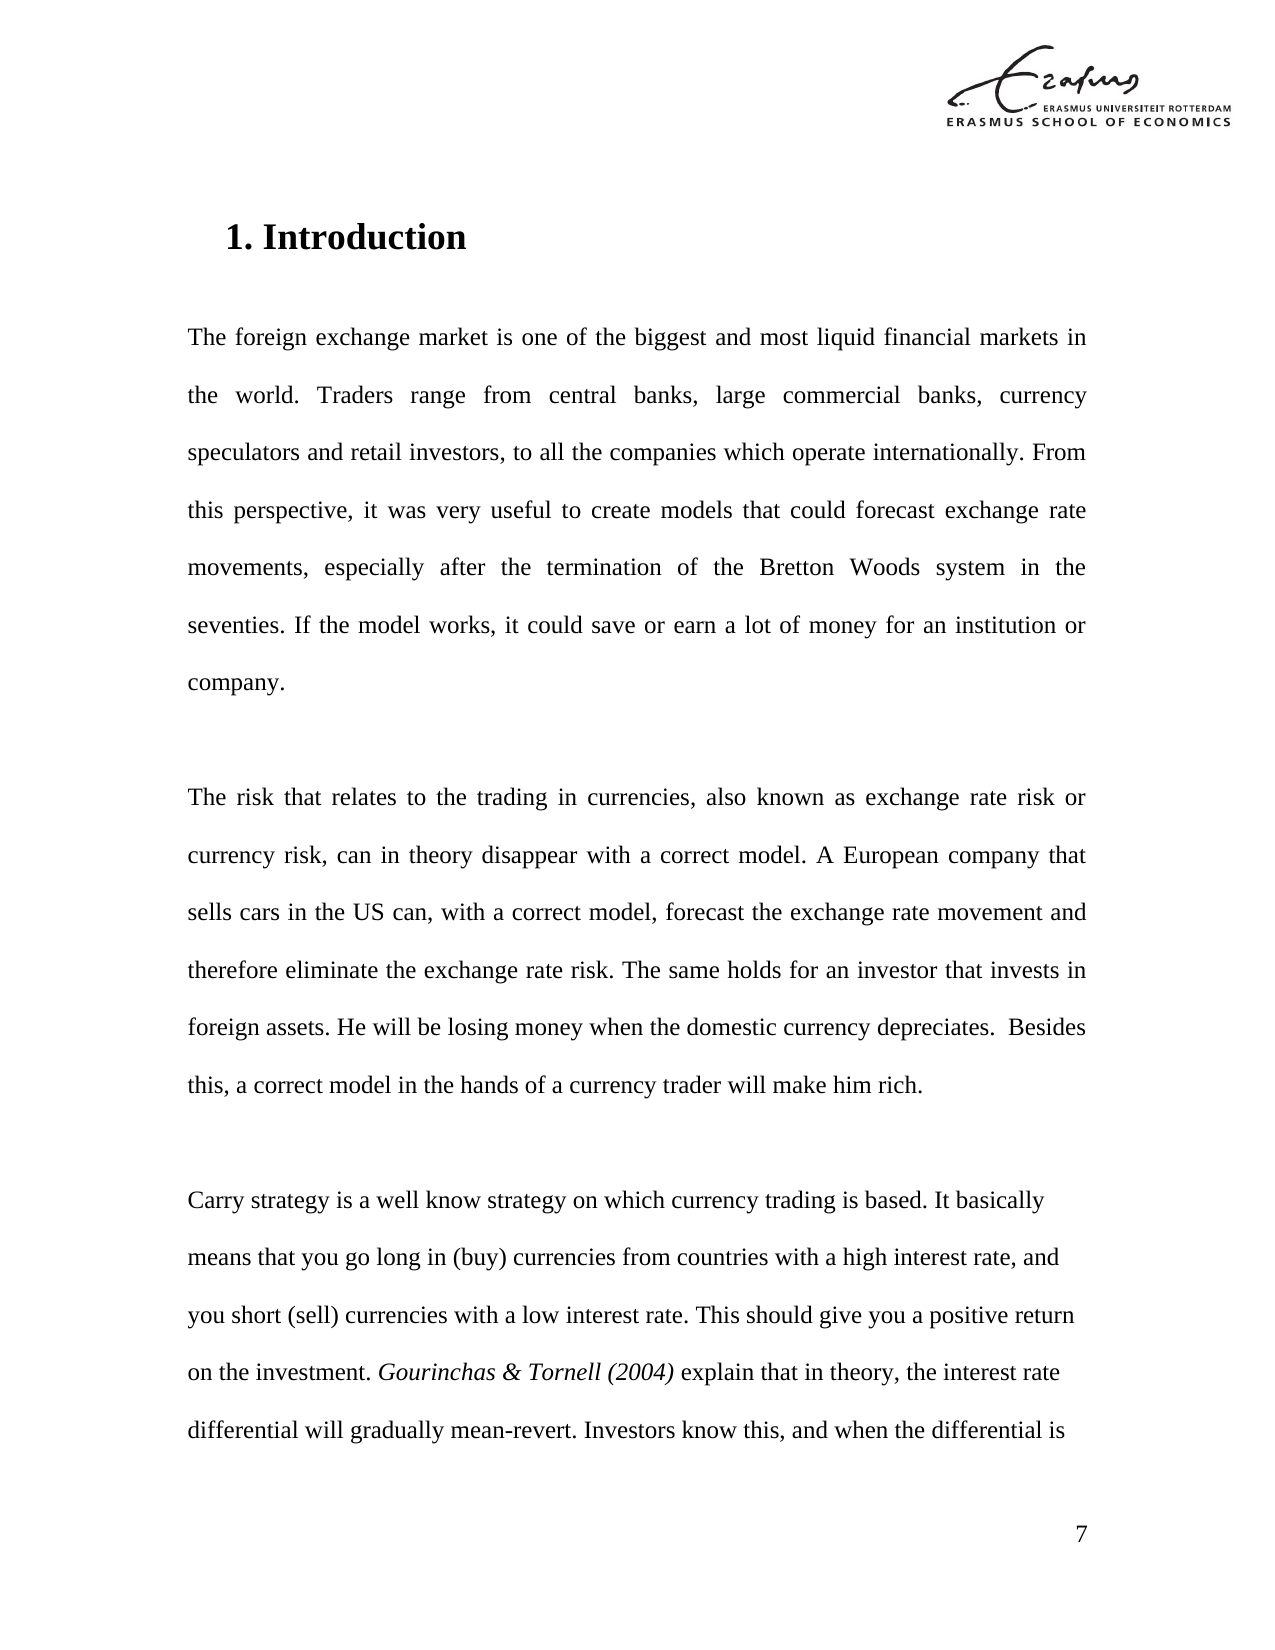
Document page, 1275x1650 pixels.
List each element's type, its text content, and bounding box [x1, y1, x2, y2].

text The foreign exchange market is one of the biggest and most liquid financial markets in the world. Traders range from central banks, large commercial banks, currency speculators and retail investors, to all the companies which operate internationally. From this perspective, it was very useful to create models that could forecast exchange rate movements, especially after the termination of the Bretton Woods system in the seventies. If the model works, it could save or earn a lot of money for an institution or company. [187, 322, 1087, 696]
text The risk that relates to the trading in currencies, also known as exchange rate risk or currency risk, can in theory disappear with a correct model. A European company that sells cars in the US can, with a correct model, forecast the exchange rate movement and therefore eliminate the exchange rate risk. The same holds for an investor that invests in foreign assets. He will be losing money when the domestic currency depreciates. Besides this, a correct model in the hands of a currency trader will make him rich. [187, 782, 1087, 1099]
picture [936, 29, 1243, 150]
list Introduction [225, 215, 1087, 258]
